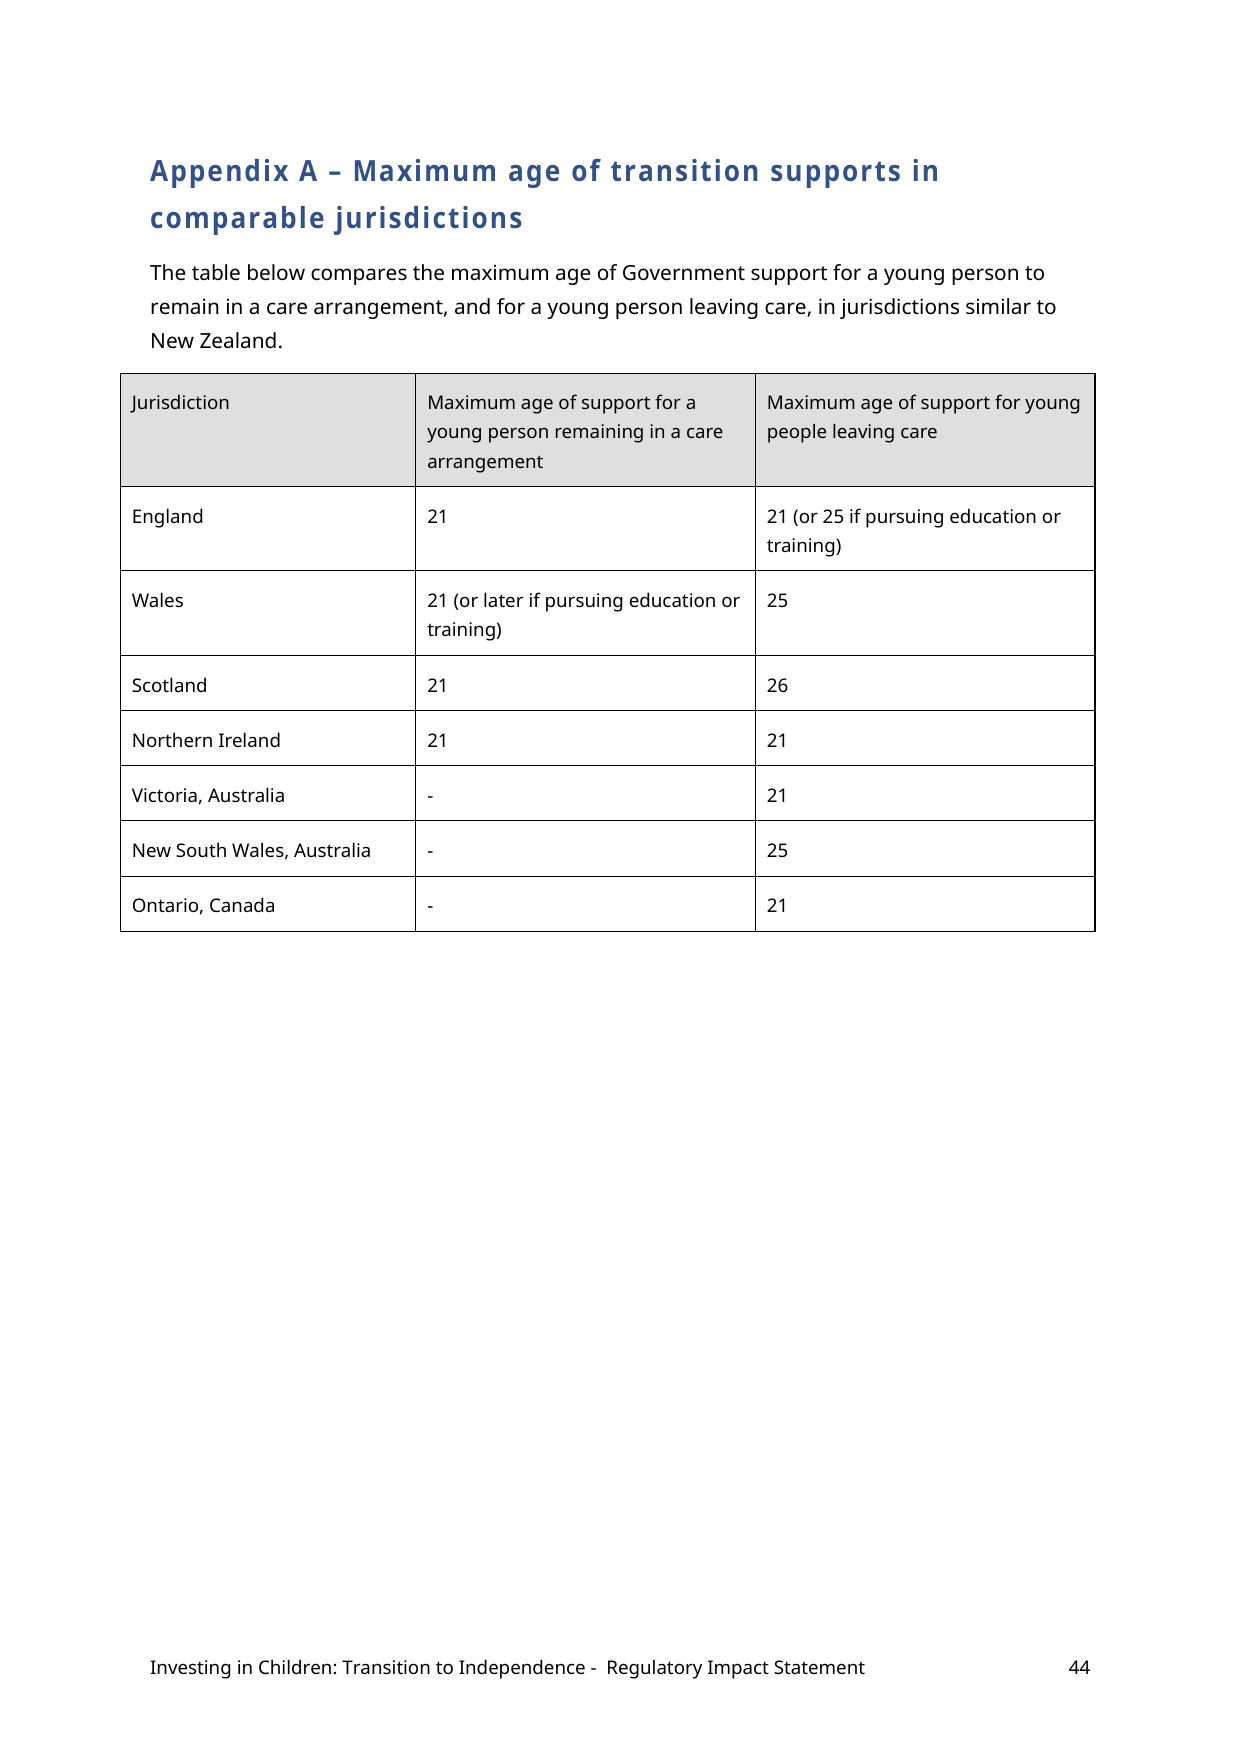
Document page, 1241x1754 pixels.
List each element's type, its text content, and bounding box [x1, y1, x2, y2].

table_cell New South Wales, Australia [121, 821, 415, 876]
table_cell England [121, 487, 415, 570]
table_cell Northern Ireland [121, 711, 415, 765]
table_cell Wales [121, 571, 415, 655]
table_cell Ontario, Canada [121, 877, 415, 931]
table_header Maximum age of support for a young person remaining in a care arrangement [416, 374, 755, 486]
table_header Maximum age of support for young people leaving care [756, 374, 1094, 486]
table_cell 21 [756, 766, 1094, 820]
table_cell 21 [416, 656, 755, 710]
table_cell 21 (or later if pursuing education or training) [416, 571, 755, 655]
table_cell - [416, 821, 755, 876]
table_cell 21 [416, 711, 755, 765]
table_cell 21 [416, 487, 755, 570]
subtitle Appendix A – Maximum age of transition supports in comparable jurisdictions [150, 150, 1090, 237]
table_header Jurisdiction [121, 374, 415, 486]
table_cell 21 [756, 711, 1094, 765]
table_cell 21 [756, 877, 1094, 931]
table_cell Scotland [121, 656, 415, 710]
table_cell Victoria, Australia [121, 766, 415, 820]
table_cell 25 [756, 821, 1094, 876]
table_cell 25 [756, 571, 1094, 655]
table_cell 26 [756, 656, 1094, 710]
text The table below compares the maximum age of Government support for a young person to remain in a care arrangement, and for a young person leaving care, in jurisdictions similar to New Zealand. [150, 258, 1090, 354]
table_cell 21 (or 25 if pursuing education or training) [756, 487, 1094, 570]
table_cell - [416, 766, 755, 820]
table_cell - [416, 877, 755, 931]
